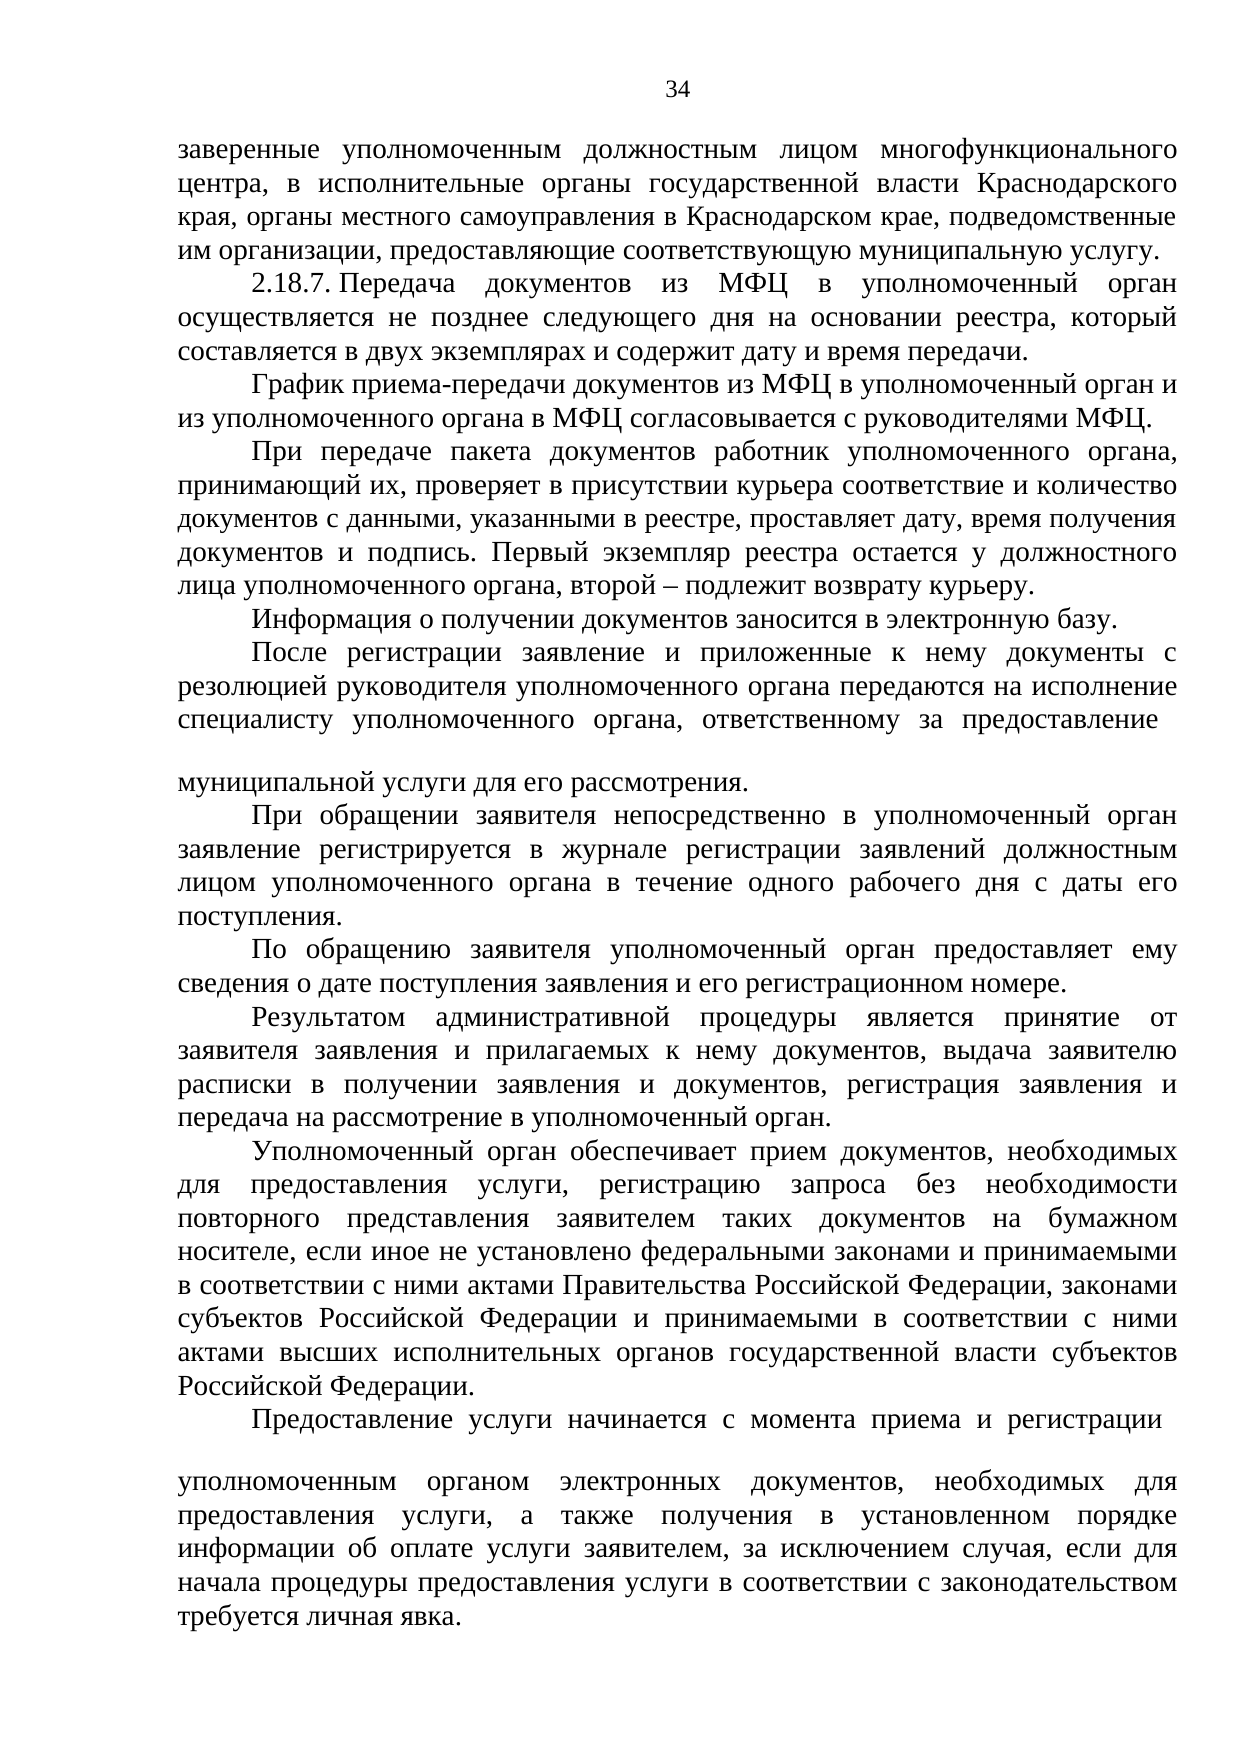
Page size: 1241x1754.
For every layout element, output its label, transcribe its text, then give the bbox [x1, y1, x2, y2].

text 2.18.7. Передача документов из МФЦ в уполномоченный орган осуществляется не позднее следующего дня на основании реестра, который составляется в двух экземплярах и содержит дату и время передачи. [177, 266, 1178, 366]
text Результатом административной процедуры является принятие от заявителя заявления и прилагаемых к нему документов, выдача заявителю расписки в получении заявления и документов, регистрация заявления и передача на рассмотрение в уполномоченный орган. [177, 999, 1178, 1133]
text По обращению заявителя уполномоченный орган предоставляет ему сведения о дате поступления заявления и его регистрационном номере. [177, 932, 1178, 999]
text Информация о получении документов заносится в электронную базу. [177, 601, 1178, 634]
text муниципальной услуги для его рассмотрения. [177, 764, 1178, 797]
text Уполномоченный орган обеспечивает прием документов, необходимых для предоставления услуги, регистрацию запроса без необходимости повторного представления заявителем таких документов на бумажном носителе, если иное не установлено федеральными законами и принимаемыми в соответствии с ними актами Правительства Российской Федерации, законами субъектов Российской Федерации и принимаемыми в соответствии с ними актами высших исполнительных органов государственной власти субъектов Российской Федерации. [177, 1133, 1178, 1401]
text После регистрации заявление и приложенные к нему документы с резолюцией руководителя уполномоченного органа передаются на исполнение специалисту уполномоченного органа, ответственному за предоставление [177, 634, 1178, 764]
text График приема-передачи документов из МФЦ в уполномоченный орган и из уполномоченного органа в МФЦ согласовывается с руководителями МФЦ. [177, 366, 1178, 433]
text Предоставление услуги начинается с момента приема и регистрации [177, 1401, 1178, 1463]
text уполномоченным органом электронных документов, необходимых для предоставления услуги, а также получения в установленном порядке информации об оплате услуги заявителем, за исключением случая, если для начала процедуры предоставления услуги в соответствии с законодательством требуется личная явка. [177, 1463, 1178, 1631]
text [177, 131, 1178, 266]
text При обращении заявителя непосредственно в уполномоченный орган заявление регистрируется в журнале регистрации заявлений должностным лицом уполномоченного органа в течение одного рабочего дня с даты его поступления. [177, 797, 1178, 932]
text При передаче пакета документов работник уполномоченного органа, принимающий их, проверяет в присутствии курьера соответствие и количество документов с данными, указанными в реестре, проставляет дату, время получения документов и подпись. Первый экземпляр реестра остается у должностного лица уполномоченного органа, второй – подлежит возврату курьеру. [177, 433, 1178, 601]
